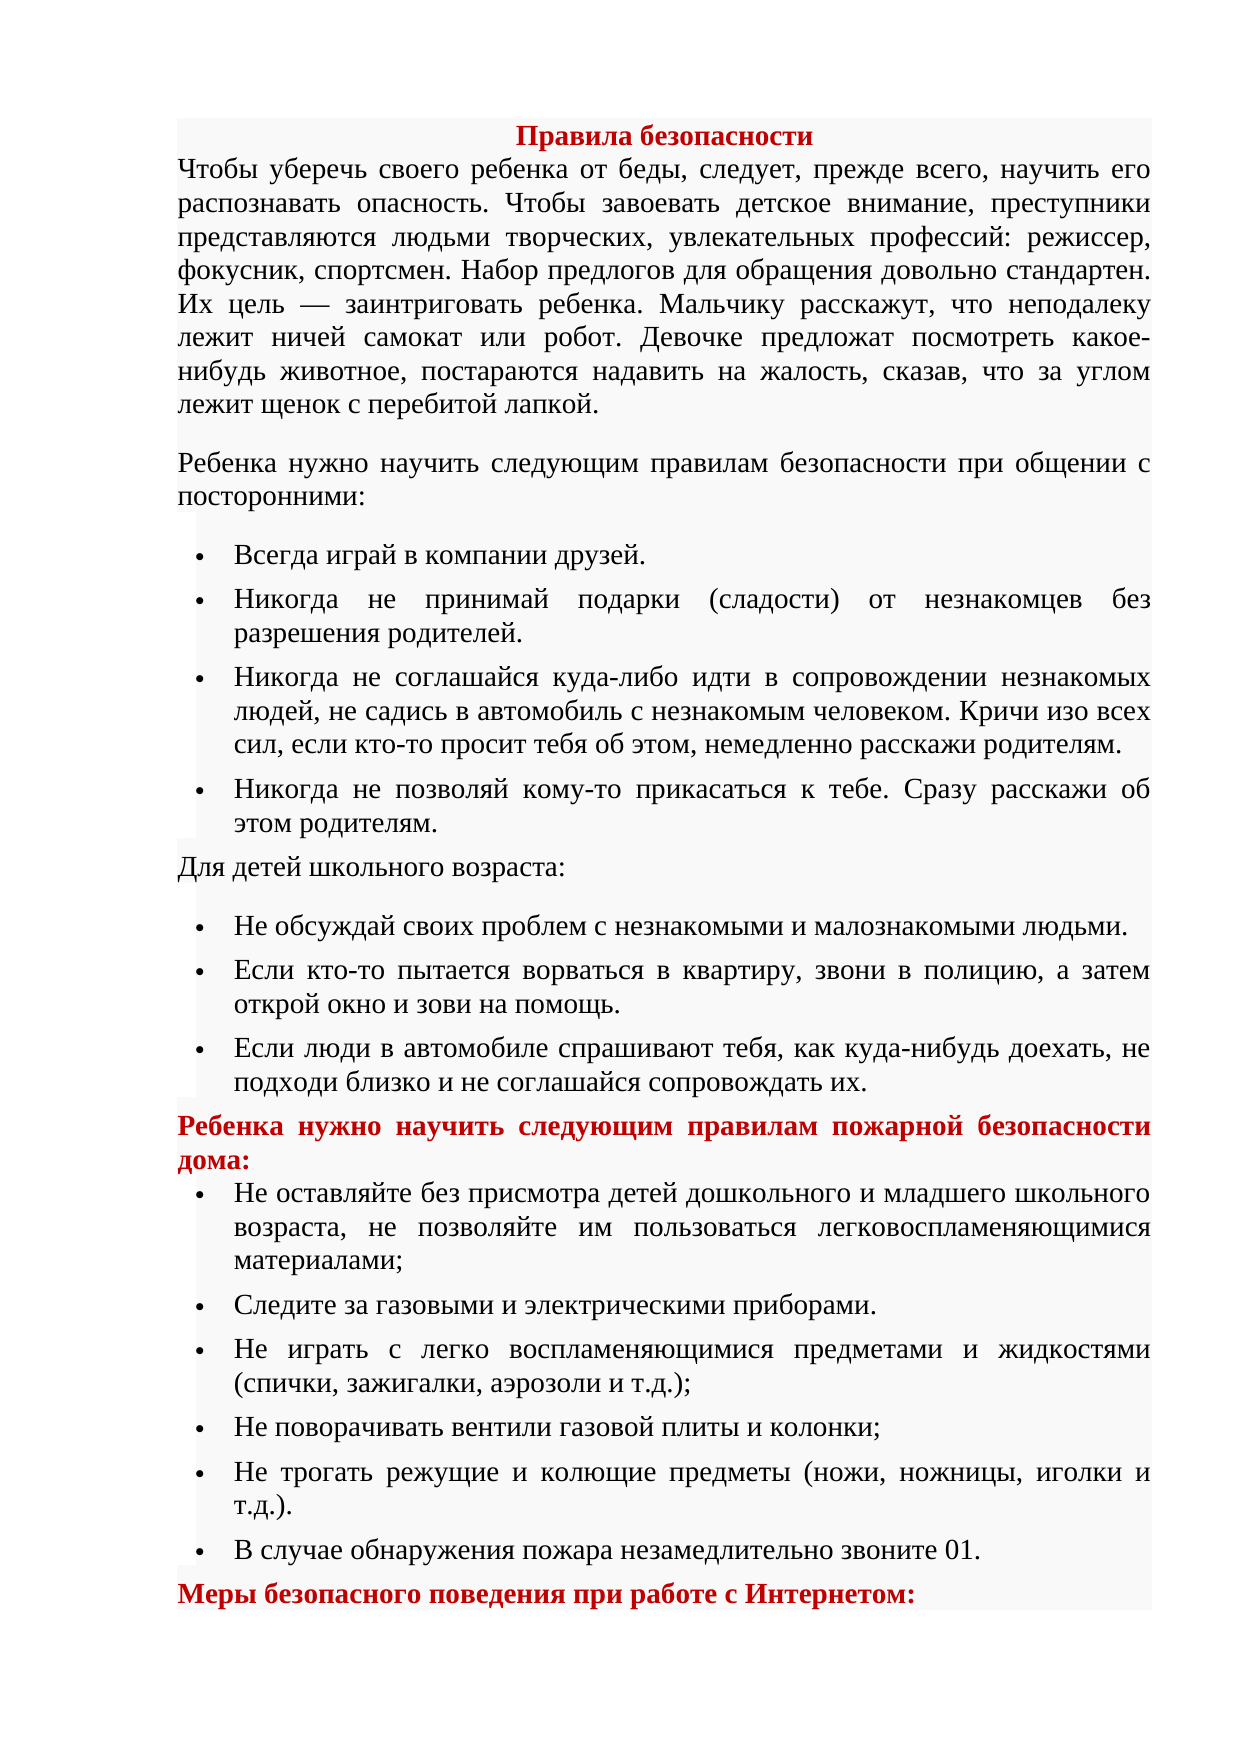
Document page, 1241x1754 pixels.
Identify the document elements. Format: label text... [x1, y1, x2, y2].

list Следите за газовыми и электрическими приборами. [196, 1287, 1152, 1320]
list Никогда не позволяй кому-то прикасаться к тебе. Сразу расскажи об этом родителям. [196, 771, 1152, 838]
list Никогда не принимай подарки (сладости) от незнакомцев без разрешения родителей. [196, 582, 1152, 649]
list Если кто-то пытается ворваться в квартиру, звони в полицию, а затем открой окно и зови на помощь. [196, 952, 1152, 1019]
text Правила безопасности [177, 118, 1152, 152]
list Не поворачивать вентили газовой плиты и колонки; [196, 1409, 1152, 1443]
list Не играть с легко воспламеняющимися предметами и жидкостями (спички, зажигалки, аэрозоли и т.д.); [196, 1331, 1152, 1398]
list Не обсуждай своих проблем с незнакомыми и малознакомыми людьми. [196, 908, 1152, 941]
text Ребенка нужно научить следующим правилам безопасности при общении с посторонними: [177, 445, 1152, 512]
text Ребенка нужно научить следующим правилам пожарной безопасности дома: [177, 1108, 1152, 1175]
list В случае обнаружения пожара незамедлительно звоните 01. [196, 1532, 1152, 1565]
list Всегда играй в компании друзей. [196, 537, 1152, 571]
text Чтобы уберечь своего ребенка от беды, следует, прежде всего, научить его распознавать опасность. Чтобы завоевать детское внимание, преступники представляются людьми творческих, увлекательных профессий: режиссер, фокусник, спортсмен. Набор предлогов для обращения довольно стандартен. Их цель — заинтриговать ребенка. Мальчику расскажут, что неподалеку лежит ничей самокат или робот. Девочке предложат посмотреть какое-нибудь животное, постараются надавить на жалость, сказав, что за углом лежит щенок с перебитой лапкой. [177, 152, 1152, 420]
list Не оставляйте без присмотра детей дошкольного и младшего школьного возраста, не позволяйте им пользоваться легковоспламеняющимися материалами; [196, 1175, 1152, 1276]
list Не трогать режущие и колющие предметы (ножи, ножницы, иголки и т.д.). [196, 1454, 1152, 1521]
list Если люди в автомобиле спрашивают тебя, как куда-нибудь доехать, не подходи близко и не соглашайся сопровождать их. [196, 1030, 1152, 1097]
text Меры безопасного поведения при работе с Интернетом: [177, 1576, 1152, 1610]
text Для детей школьного возраста: [177, 849, 1152, 883]
list Никогда не соглашайся куда-либо идти в сопровождении незнакомых людей, не садись в автомобиль с незнакомым человеком. Кричи изо всех сил, если кто-то просит тебя об этом, немедленно расскажи родителям. [196, 659, 1152, 760]
